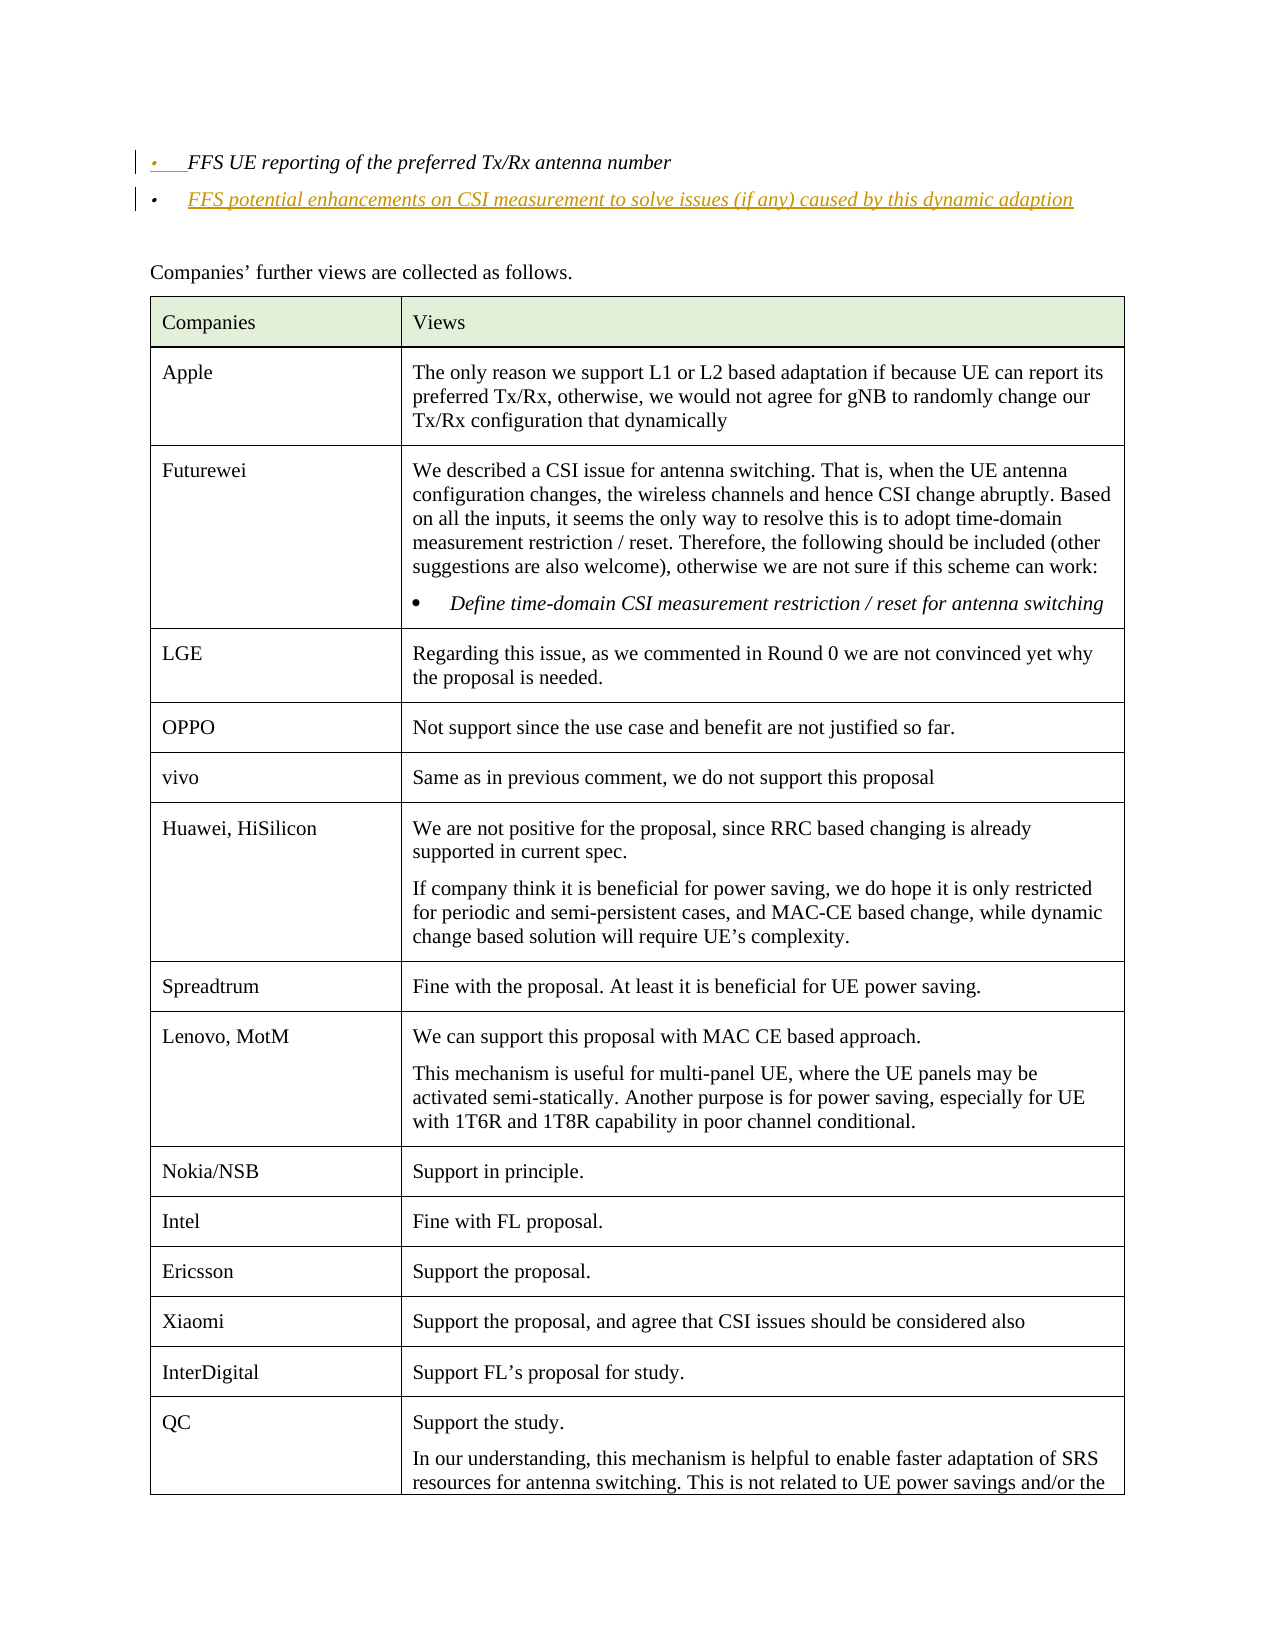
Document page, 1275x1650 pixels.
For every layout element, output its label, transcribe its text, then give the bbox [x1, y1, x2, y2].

table_header Views [402, 297, 1124, 346]
table_cell Support the proposal, and agree that CSI issues should be considered also [402, 1297, 1124, 1346]
table_cell Futurewei [151, 446, 401, 627]
table_cell Regarding this issue, as we commented in Round 0 we are not convinced yet why the proposal is needed. [402, 629, 1124, 702]
table_cell Lenovo, MotM [151, 1012, 401, 1146]
table_cell The only reason we support L1 or L2 based adaptation if because UE can report its preferred Tx/Rx, otherwise, we would not agree for gNB to randomly change our Tx/Rx configuration that dynamically [402, 348, 1124, 444]
table_cell Spreadtrum [151, 962, 401, 1011]
text Companies’ further views are collected as follows. [150, 260, 1125, 284]
table_cell We described a CSI issue for antenna switching. That is, when the UE antenna configuration changes, the wireless channels and hence CSI change abruptly. Based on all the inputs, it seems the only way to resolve this is to adopt time-domain measurement restriction / reset. Therefore, the following should be included (other suggestions are also welcome), otherwise we are not sure if this scheme can work: Define time-domain CSI measurement restriction / reset for antenna switching [402, 446, 1124, 627]
table_cell Nokia/NSB [151, 1147, 401, 1196]
table_cell Intel [151, 1197, 401, 1246]
table_cell QC [151, 1397, 401, 1494]
table_cell Apple [151, 348, 401, 444]
table_cell Fine with the proposal. At least it is beneficial for UE power saving. [402, 962, 1124, 1011]
table_cell Fine with FL proposal. [402, 1197, 1124, 1246]
table_cell Huawei, HiSilicon [151, 803, 401, 961]
table_cell Not support since the use case and benefit are not justified so far. [402, 703, 1124, 752]
table_cell Same as in previous comment, we do not support this proposal [402, 753, 1124, 802]
table_cell Support the proposal. [402, 1247, 1124, 1296]
table_cell Xiaomi [151, 1297, 401, 1346]
table_cell Ericsson [151, 1247, 401, 1296]
table_cell Support in principle. [402, 1147, 1124, 1196]
table_cell LGE [151, 629, 401, 702]
table_cell InterDigital [151, 1347, 401, 1396]
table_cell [402, 1397, 1124, 1494]
table_cell We can support this proposal with MAC CE based approach. This mechanism is useful for multi-panel UE, where the UE panels may be activated semi-statically. Another purpose is for power saving, especially for UE with 1T6R and 1T8R capability in poor channel conditional. [402, 1012, 1124, 1146]
table_cell OPPO [151, 703, 401, 752]
table_header Companies [151, 297, 401, 346]
table_cell Support FL’s proposal for study. [402, 1347, 1124, 1396]
table_cell We are not positive for the proposal, since RRC based changing is already supported in current spec. If company think it is beneficial for power saving, we do hope it is only restricted for periodic and semi-persistent cases, and MAC-CE based change, while dynamic change based solution will require UE’s complexity. [402, 803, 1124, 961]
table_cell vivo [151, 753, 401, 802]
list FFS UE reporting of the preferred Tx/Rx antenna number [150, 150, 1125, 174]
